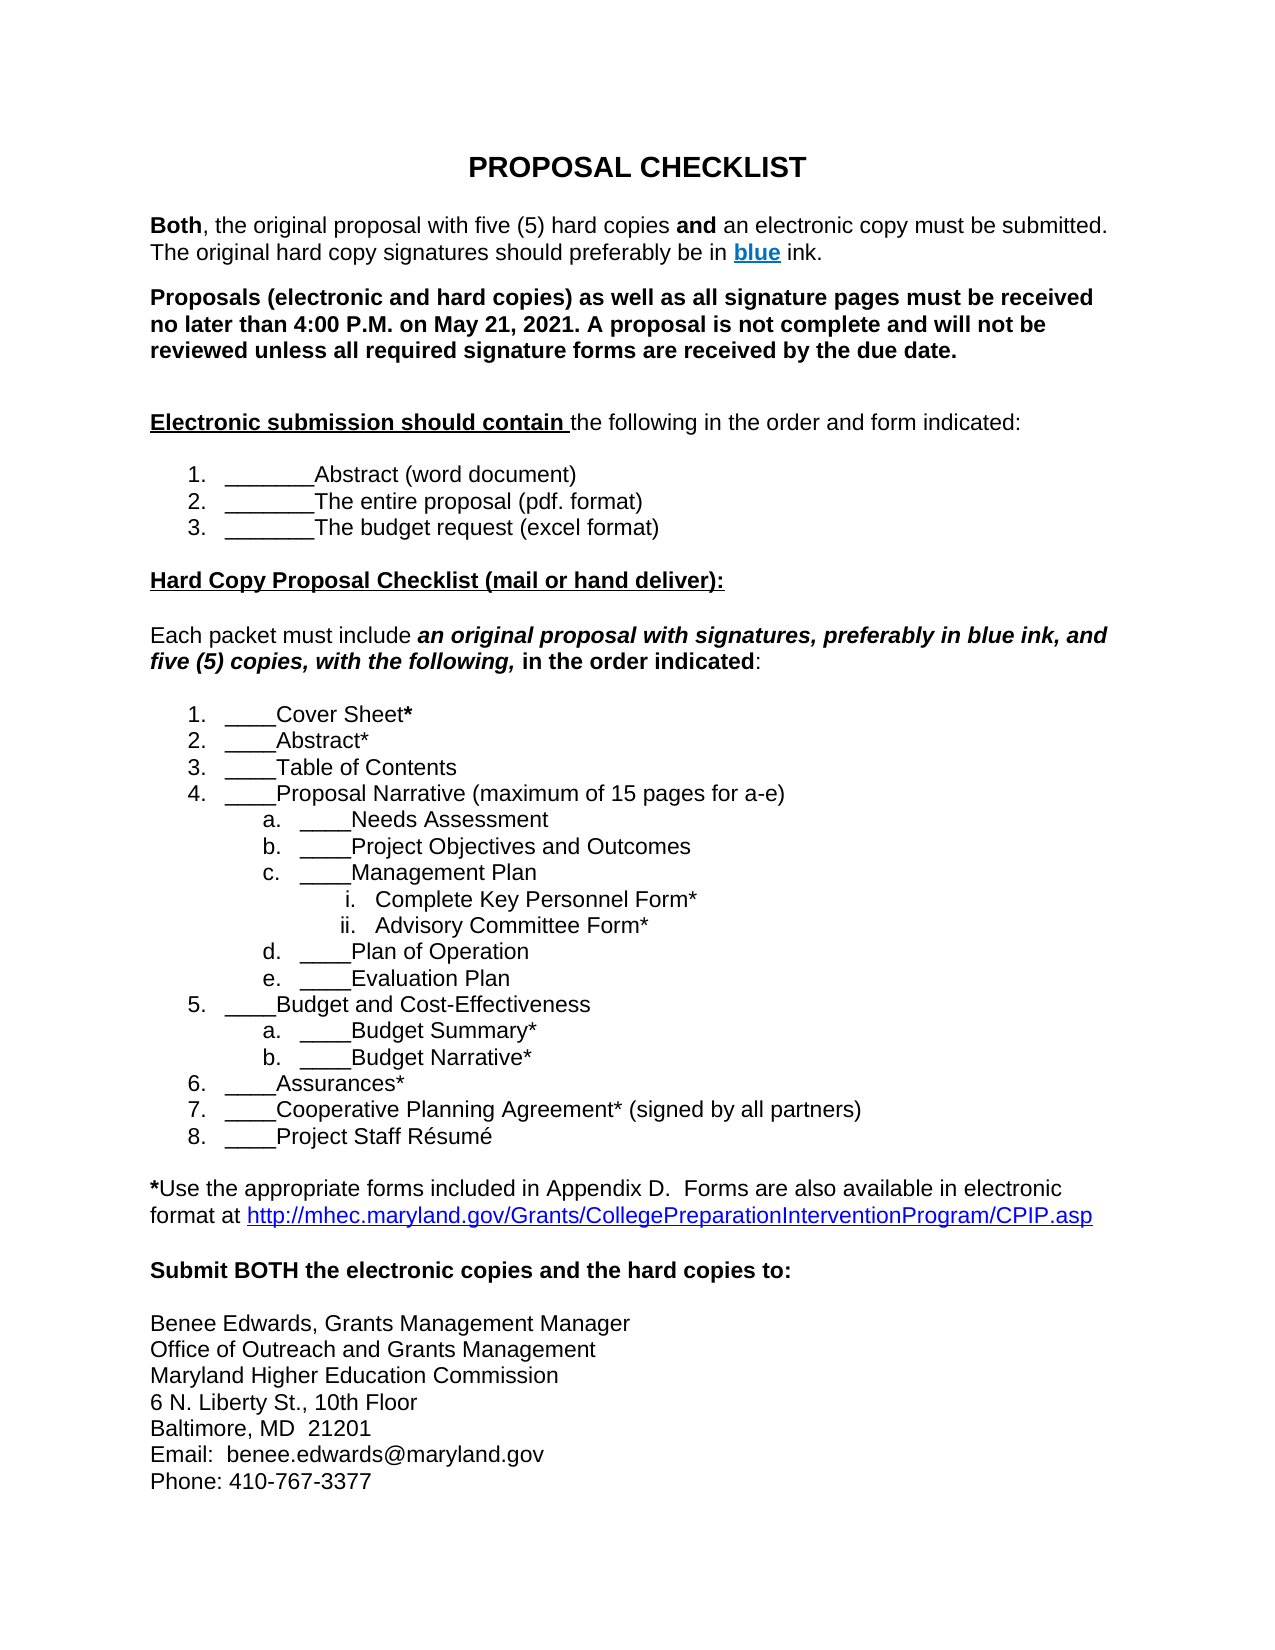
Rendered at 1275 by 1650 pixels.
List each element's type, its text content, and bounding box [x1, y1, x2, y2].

list ____Management Plan [262, 859, 1125, 886]
text Electronic submission should contain the following in the order and form indicated: [150, 409, 1125, 435]
list ____Evaluation Plan [262, 964, 1125, 991]
text Phone: 410-767-3377 [150, 1468, 1125, 1494]
text Benee Edwards, Grants Management Manager [150, 1309, 1125, 1336]
list ____Budget Summary* [262, 1017, 1125, 1044]
text Hard Copy Proposal Checklist (mail or hand deliver): [150, 567, 1125, 593]
list ____Budget Narrative* [262, 1044, 1125, 1070]
list Advisory Committee Form* [356, 912, 1125, 938]
text Maryland Higher Education Commission [150, 1362, 1125, 1389]
list ____Project Objectives and Outcomes [262, 833, 1125, 859]
list Complete Key Personnel Form* [356, 886, 1125, 912]
text *Use the appropriate forms included in Appendix D. Forms are also available in electronic format at http://mhec.maryland.gov/Grants/CollegePreparationInterventionProgram/CPIP.asp [150, 1175, 1125, 1228]
text Baltimore, MD 21201 [150, 1415, 1125, 1441]
list ____Budget and Cost-Effectiveness [187, 991, 1125, 1017]
list ____Table of Contents [187, 754, 1125, 780]
text Submit BOTH the electronic copies and the hard copies to: [150, 1257, 1125, 1283]
text 6 N. Liberty St., 10th Floor [150, 1389, 1125, 1415]
list ____Assurances* [187, 1070, 1125, 1096]
list ____Proposal Narrative (maximum of 15 pages for a-e) [187, 780, 1125, 806]
list ____Plan of Operation [262, 938, 1125, 964]
subtitle Proposals (electronic and hard copies) as well as all signature pages must be received no later than 4:00 P.M. on May 21, 2021. A proposal is not complete and will not be reviewed unless all required signature forms are received by the due date. [150, 284, 1125, 363]
list ____Cooperative Planning Agreement* (signed by all partners) [187, 1096, 1125, 1123]
text Office of Outreach and Grants Management [150, 1336, 1125, 1362]
subtitle _______The entire proposal (pdf. format) [187, 488, 1125, 514]
list ____Project Staff Résumé [187, 1123, 1125, 1149]
list ____Abstract* [187, 727, 1125, 754]
list ____Needs Assessment [262, 806, 1125, 833]
subtitle _______The budget request (excel format) [187, 514, 1125, 541]
text Email: benee.edwards@maryland.gov [150, 1441, 1125, 1468]
text Both, the original proposal with five (5) hard copies and an electronic copy must be submitted. The original hard copy signatures should preferably be in blue ink. [150, 212, 1125, 265]
list ____Cover Sheet* [187, 701, 1125, 727]
subtitle Each packet must include an original proposal with signatures, preferably in blue ink, and five (5) copies, with the following, in the order indicated: [150, 622, 1125, 675]
text PROPOSAL CHECKLIST [150, 150, 1125, 183]
subtitle _______Abstract (word document) [187, 461, 1125, 488]
